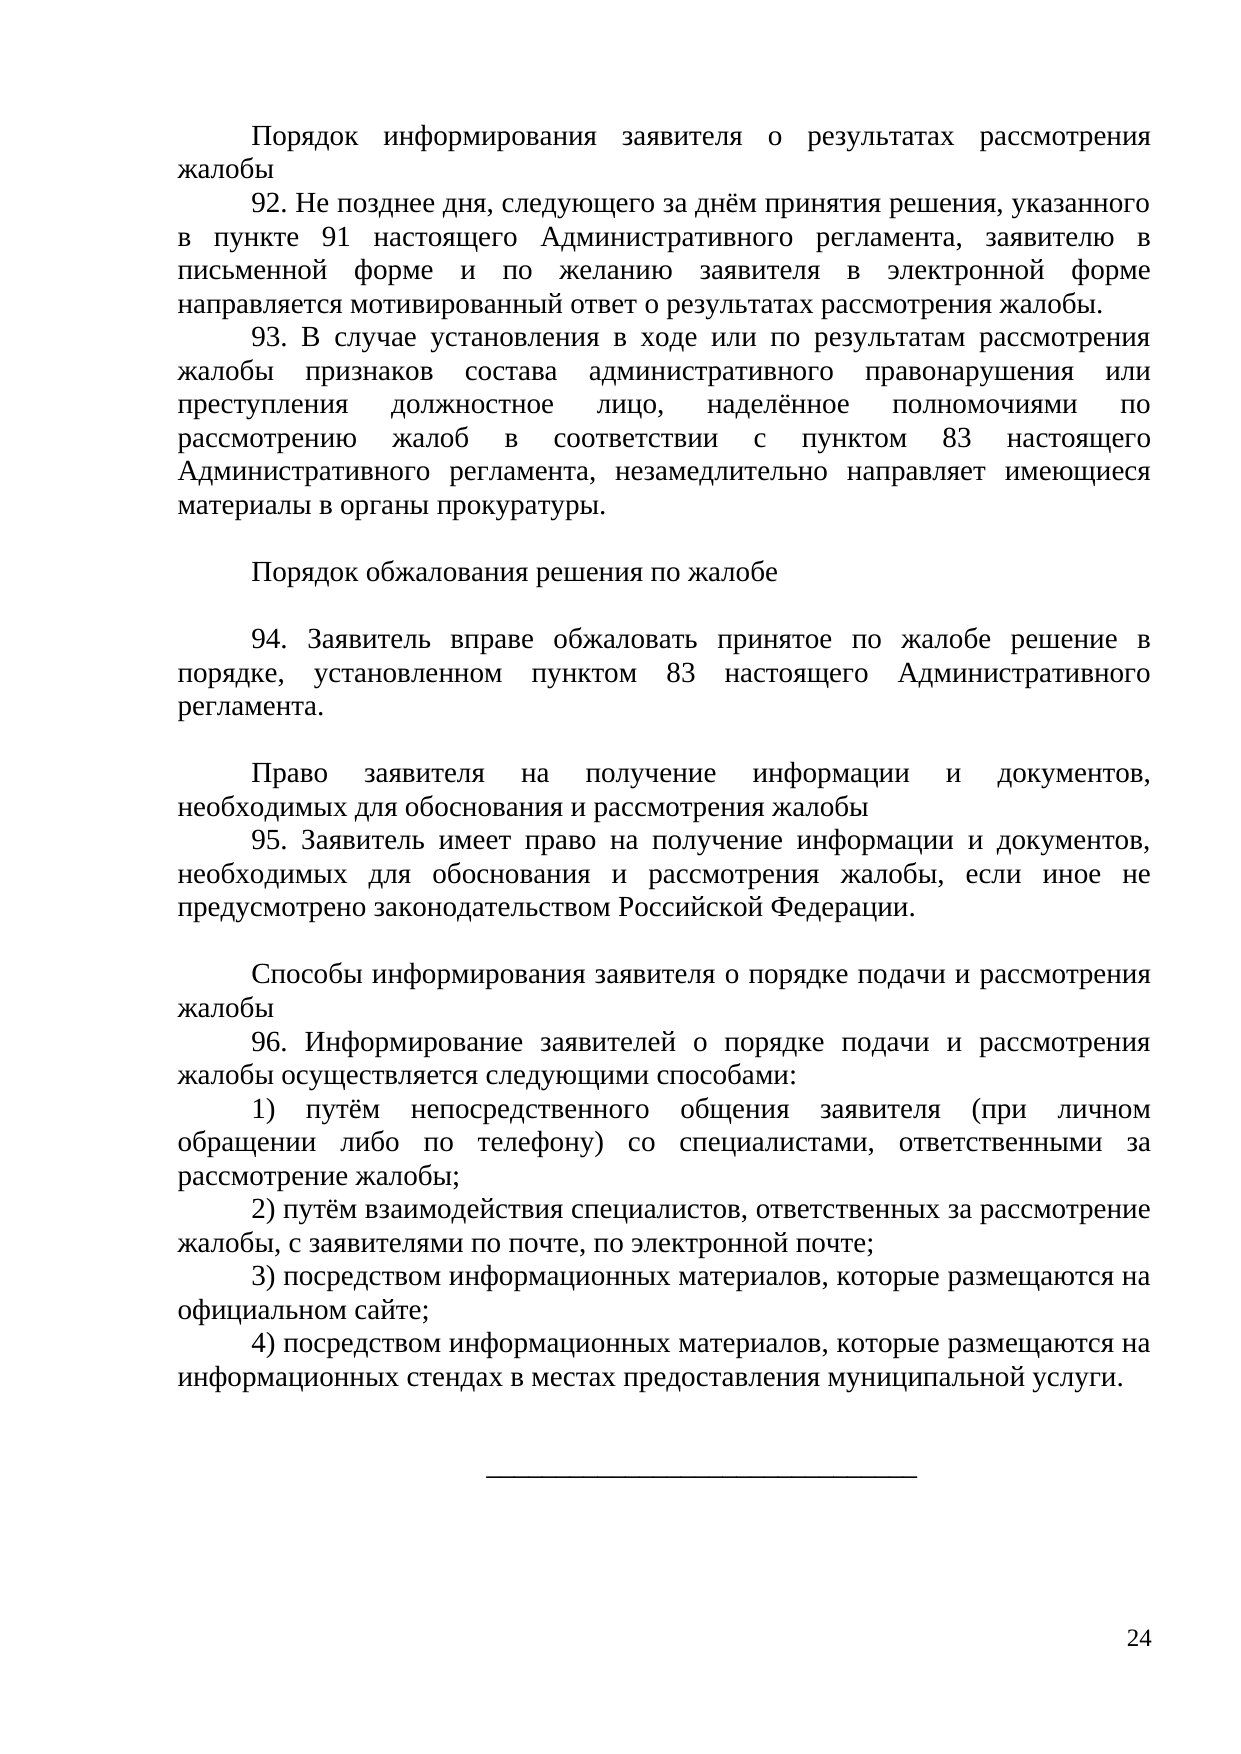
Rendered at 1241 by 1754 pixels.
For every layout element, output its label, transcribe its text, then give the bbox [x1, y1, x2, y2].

text 95. Заявитель имеет право на получение информации и документов, необходимых для обоснования и рассмотрения жалобы, если иное не предусмотрено законодательством Российской Федерации. [177, 822, 1152, 923]
text 4) посредством информационных материалов, которые размещаются на информационных стендах в местах предоставления муниципальной услуги. [177, 1326, 1152, 1393]
text 92. Не позднее дня, следующего за днём принятия решения, указанного в пункте 91 настоящего Административного регламента, заявителю в письменной форме и по желанию заявителя в электронной форме направляется мотивированный ответ о результатах рассмотрения жалобы. [177, 185, 1152, 319]
text 2) путём взаимодействия специалистов, ответственных за рассмотрение жалобы, с заявителями по почте, по электронной почте; [177, 1191, 1152, 1258]
text Право заявителя на получение информации и документов, необходимых для обоснования и рассмотрения жалобы [177, 755, 1152, 822]
text 94. Заявитель вправе обжаловать принятое по жалобе решение в порядке, установленном пунктом 83 настоящего Административного регламента. [177, 621, 1152, 722]
text Порядок информирования заявителя о результатах рассмотрения жалобы [177, 118, 1152, 185]
text 3) посредством информационных материалов, которые размещаются на официальном сайте; [177, 1258, 1152, 1326]
text 96. Информирование заявителей о порядке подачи и рассмотрения жалобы осуществляется следующими способами: [177, 1024, 1152, 1091]
text _______________________________ [177, 1450, 1152, 1479]
text 1) путём непосредственного общения заявителя (при личном обращении либо по телефону) со специалистами, ответственными за рассмотрение жалобы; [177, 1091, 1152, 1191]
text Порядок обжалования решения по жалобе [177, 554, 1152, 588]
text Способы информирования заявителя о порядке подачи и рассмотрения жалобы [177, 957, 1152, 1024]
text 93. В случае установления в ходе или по результатам рассмотрения жалобы признаков состава административного правонарушения или преступления должностное лицо, наделённое полномочиями по рассмотрению жалоб в соответствии с пунктом 83 настоящего Административного регламента, незамедлительно направляет имеющиеся материалы в органы прокуратуры. [177, 319, 1152, 521]
